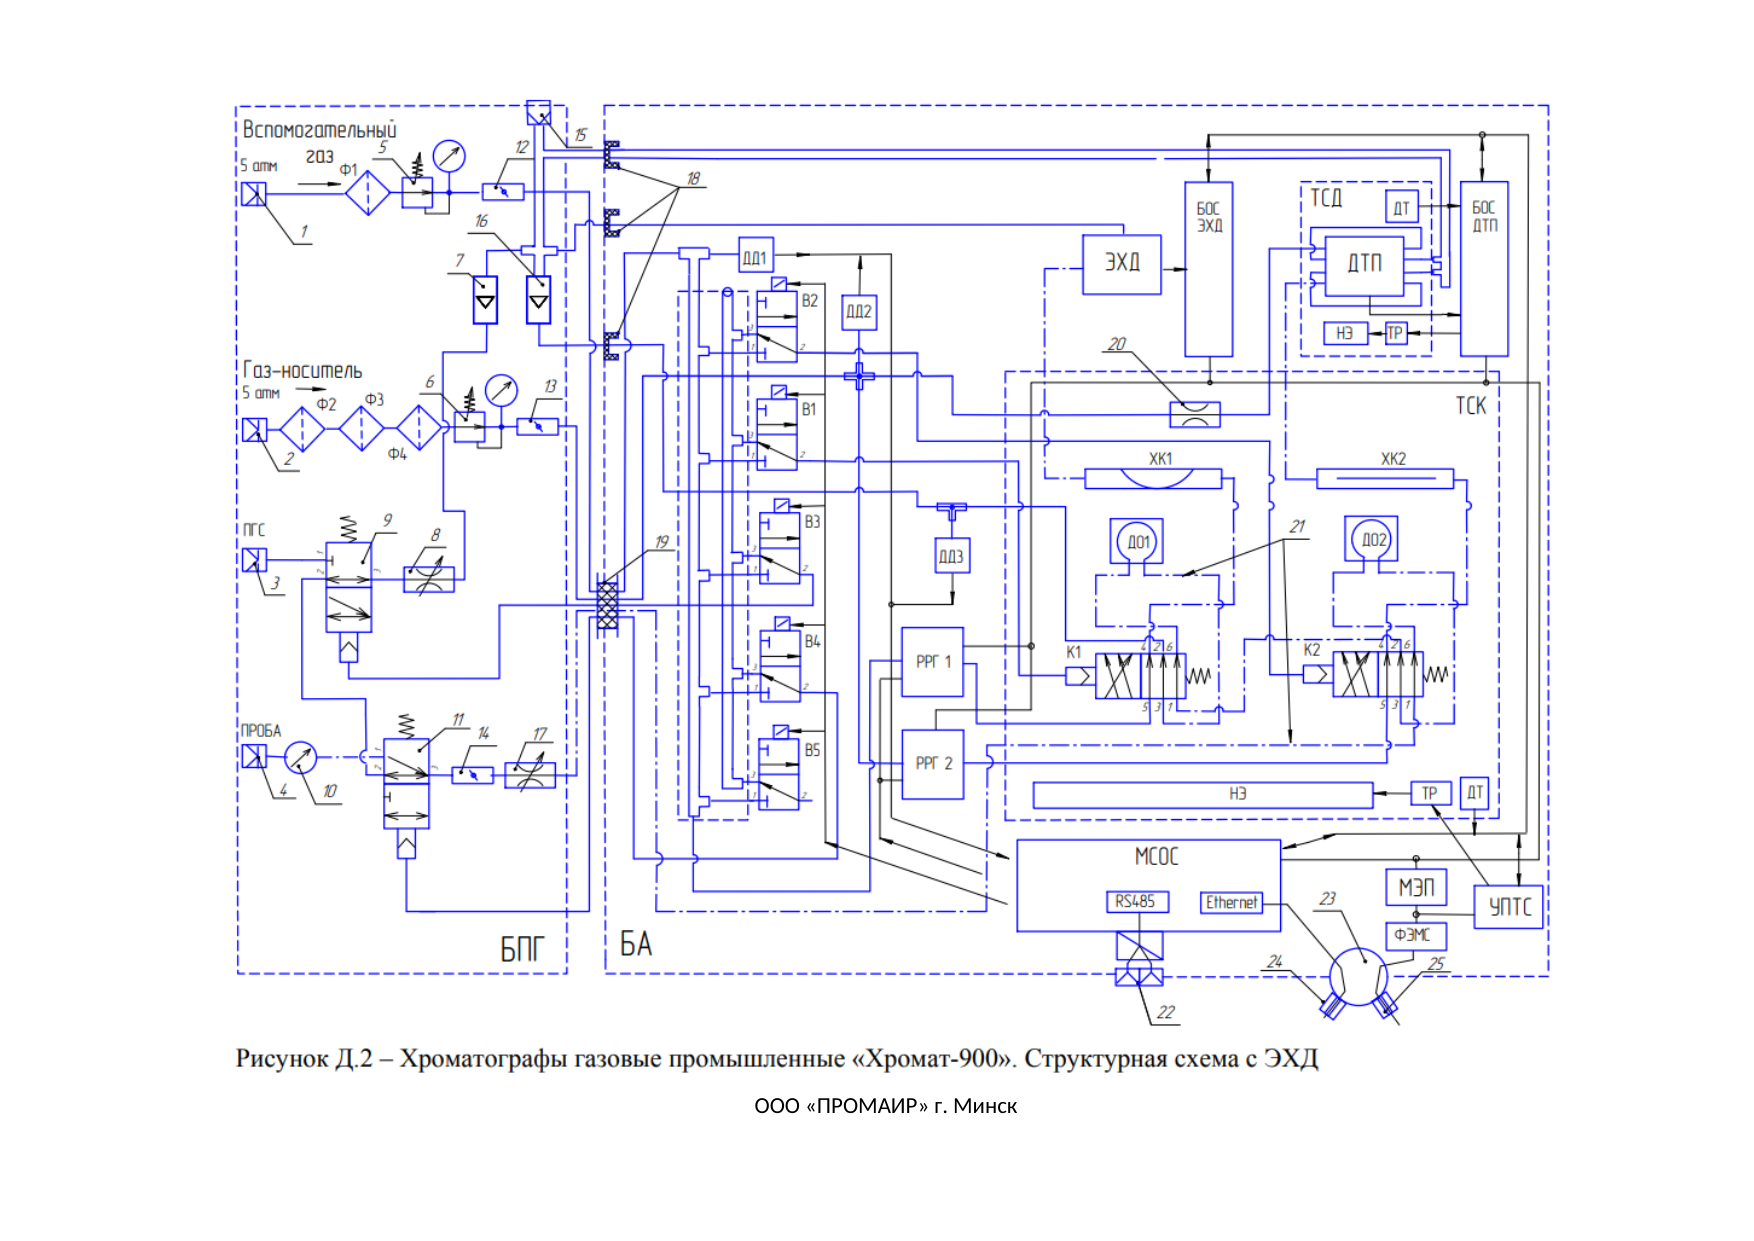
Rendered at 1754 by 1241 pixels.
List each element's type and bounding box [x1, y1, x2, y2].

picture [208, 91, 1564, 1084]
